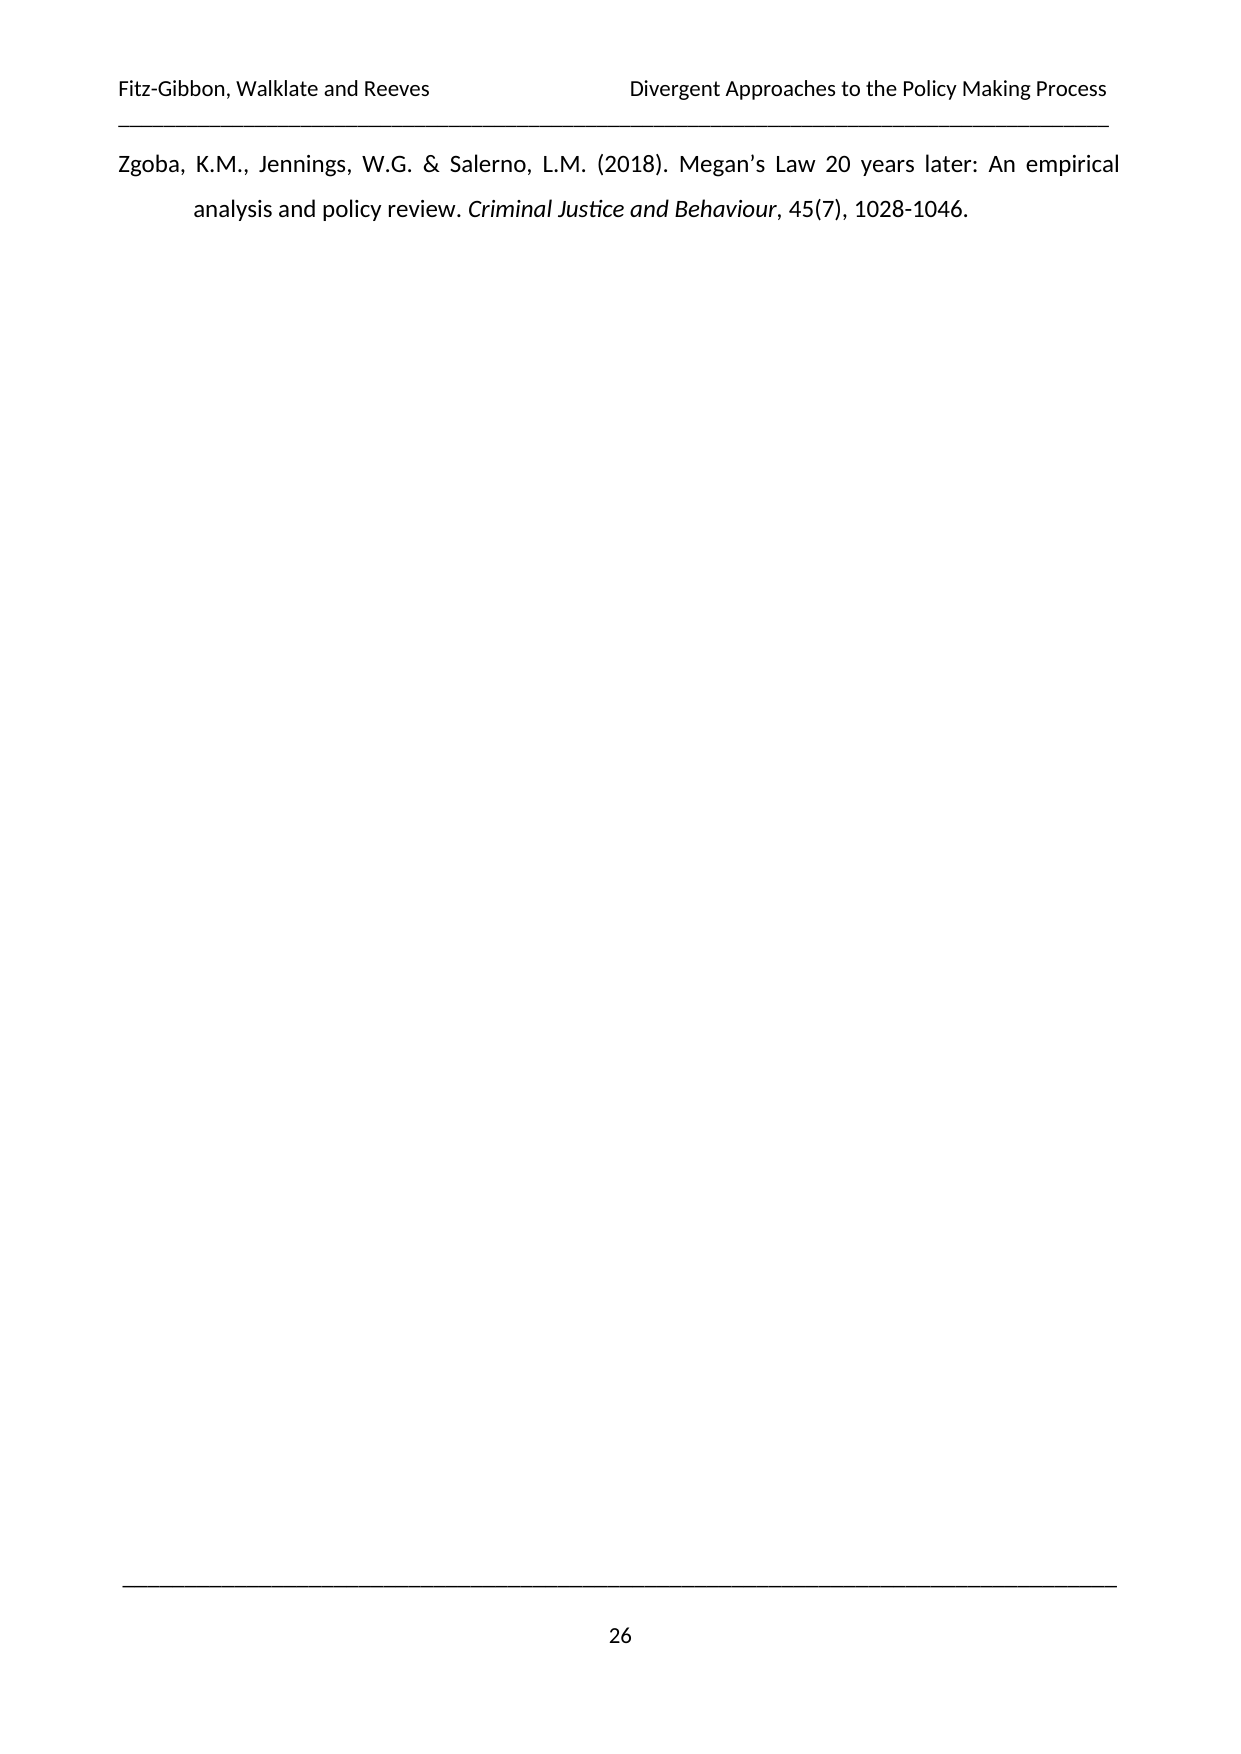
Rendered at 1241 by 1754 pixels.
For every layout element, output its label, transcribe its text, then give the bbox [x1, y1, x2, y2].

text Zgoba, K.M., Jennings, W.G. & Salerno, L.M. (2018). Megan’s Law 20 years later: An empirical analysis and policy review. Criminal Justice and Behaviour, 45(7), 1028-1046. [118, 148, 1122, 224]
